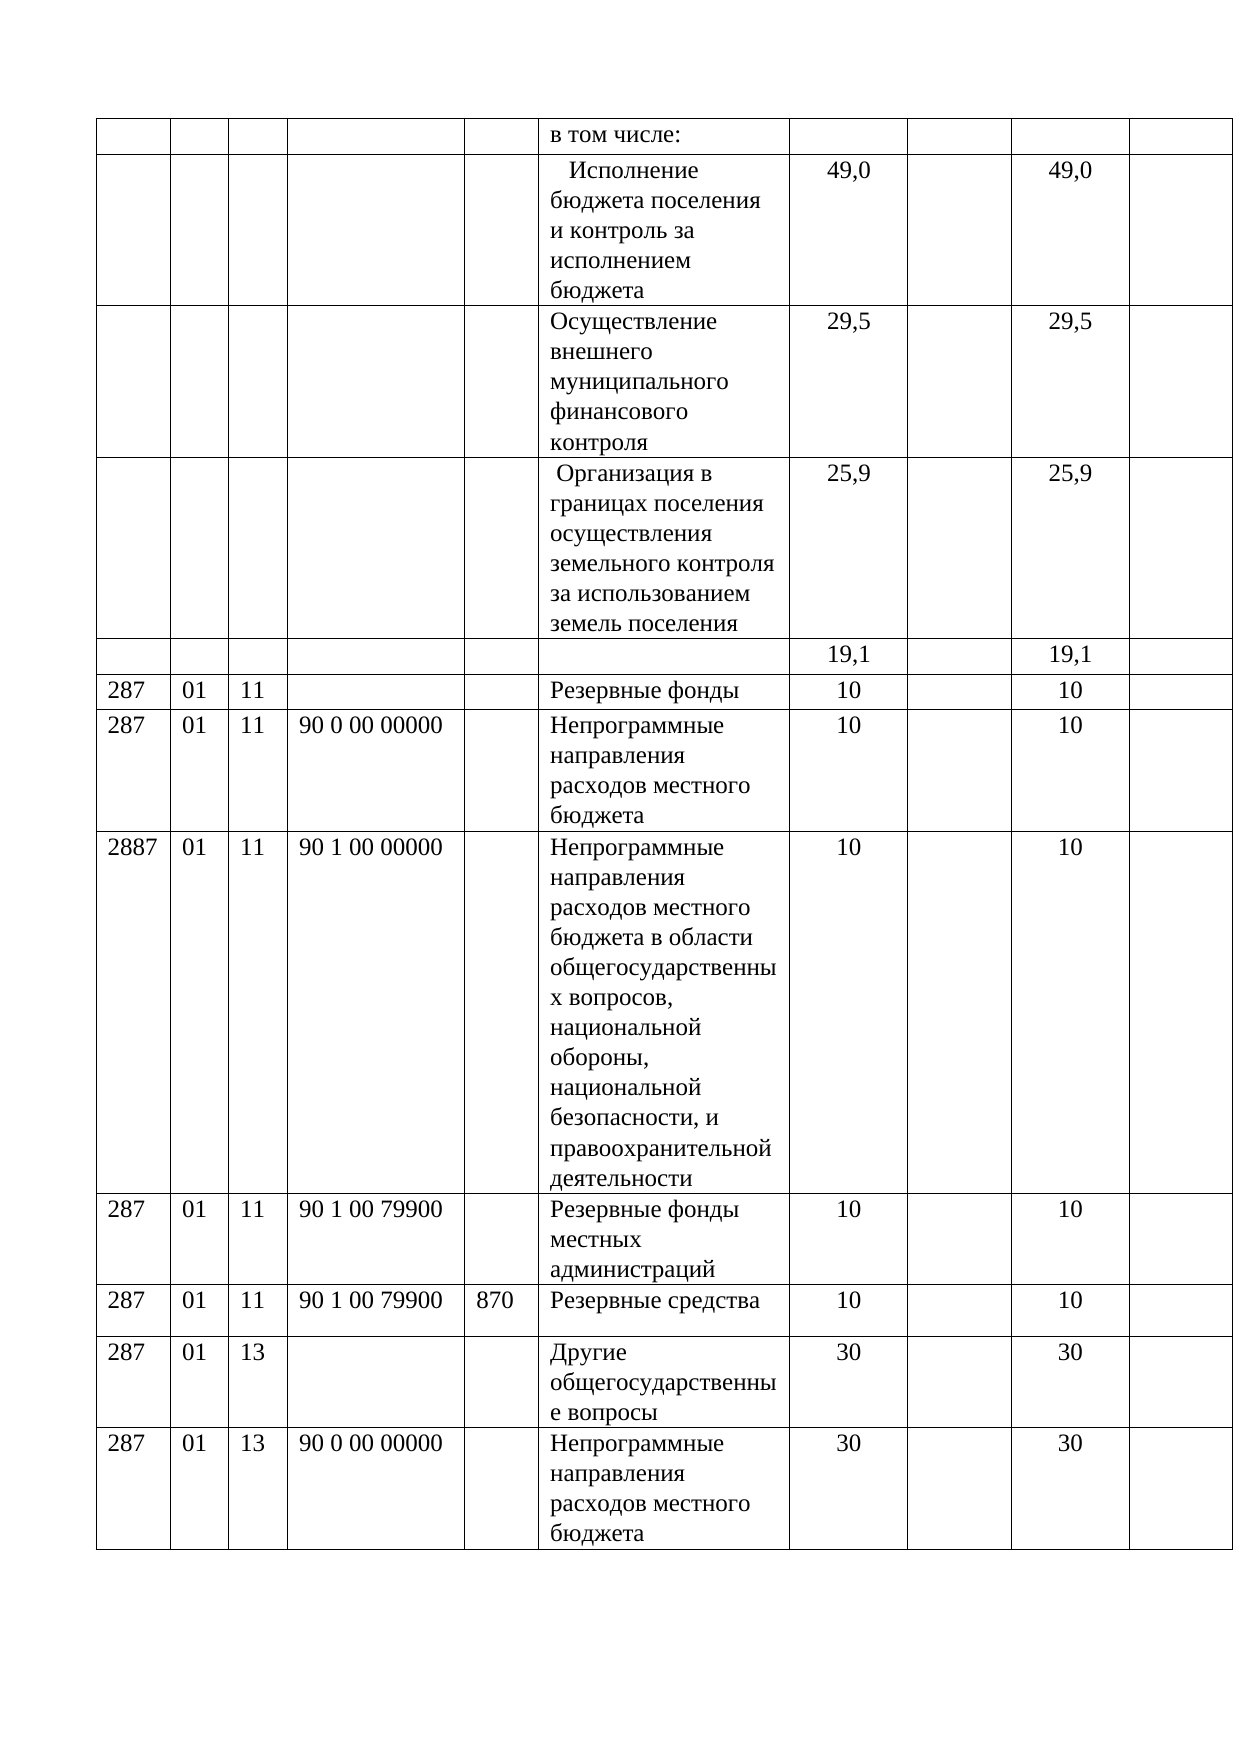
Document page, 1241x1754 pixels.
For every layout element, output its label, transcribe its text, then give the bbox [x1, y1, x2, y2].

table_cell 25,9 [1012, 458, 1129, 638]
table_cell 49,0 [1012, 155, 1129, 305]
table_cell 10 [790, 675, 907, 709]
table_cell Резервные фонды [539, 675, 789, 709]
table_cell [908, 1194, 1011, 1284]
table_cell 10 [1012, 710, 1129, 831]
table_cell [1130, 306, 1232, 457]
table_cell [229, 119, 287, 154]
table_cell 10 [1012, 832, 1129, 1193]
table_cell [1012, 119, 1129, 154]
table_cell [1130, 675, 1232, 709]
table_cell 287 [97, 1285, 170, 1336]
table_cell 10 [1012, 1194, 1129, 1284]
table_cell [465, 306, 538, 457]
table_cell [465, 710, 538, 831]
table_cell 90 1 00 79900 [288, 1285, 464, 1336]
table_cell [908, 675, 1011, 709]
table_cell [1130, 832, 1232, 1193]
table_cell 13 [229, 1337, 287, 1427]
table_cell Резервные средства [539, 1285, 789, 1336]
table_cell 11 [229, 675, 287, 709]
table_cell [1130, 1428, 1232, 1548]
table_cell 11 [229, 1285, 287, 1336]
table_cell [908, 1428, 1011, 1548]
table_cell [908, 458, 1011, 638]
table_cell [465, 1428, 538, 1548]
table_cell 30 [790, 1337, 907, 1427]
table_cell 01 [171, 1285, 228, 1336]
table_cell [171, 155, 228, 305]
table_cell 10 [1012, 1285, 1129, 1336]
table_cell [908, 306, 1011, 457]
table_cell [1130, 1337, 1232, 1427]
table_cell Резервные фонды местных администраций [539, 1194, 789, 1284]
table_cell [1130, 1285, 1232, 1336]
table_cell 30 [1012, 1337, 1129, 1427]
table_cell 10 [790, 710, 907, 831]
table_cell 30 [790, 1428, 907, 1548]
table_cell Другие общегосударственные вопросы [539, 1337, 789, 1427]
table_cell [908, 1337, 1011, 1427]
table_cell Организация в границах поселения осуществления земельного контроля за использованием земель поселения [539, 458, 789, 638]
table_cell [171, 306, 228, 457]
table_cell 2887 [97, 832, 170, 1193]
table_cell 90 1 00 79900 [288, 1194, 464, 1284]
table_cell [465, 119, 538, 154]
table_cell [465, 639, 538, 674]
table_cell [288, 458, 464, 638]
table_cell [1130, 155, 1232, 305]
table_cell [171, 458, 228, 638]
table_cell [288, 639, 464, 674]
table_cell [97, 155, 170, 305]
table_cell 287 [97, 710, 170, 831]
table_cell [1130, 458, 1232, 638]
table_cell Непрограммные направления расходов местного бюджета в области общегосударственных вопросов, национальной обороны, национальной безопасности, и правоохранительной деятельности [539, 832, 789, 1193]
table_cell 29,5 [790, 306, 907, 457]
table_cell [908, 710, 1011, 831]
table_cell 11 [229, 710, 287, 831]
table_cell [97, 306, 170, 457]
table_cell 287 [97, 1337, 170, 1427]
table_cell [908, 832, 1011, 1193]
table_cell [229, 639, 287, 674]
table_cell [465, 1194, 538, 1284]
table_cell [171, 119, 228, 154]
table_cell [1130, 1194, 1232, 1284]
table_cell [97, 119, 170, 154]
table_cell [288, 119, 464, 154]
table_cell 870 [465, 1285, 538, 1336]
table_cell 01 [171, 710, 228, 831]
table_cell 10 [790, 1194, 907, 1284]
table_cell [288, 155, 464, 305]
table_cell 10 [790, 832, 907, 1193]
table_cell 19,1 [790, 639, 907, 674]
table_cell 90 0 00 00000 [288, 1428, 464, 1548]
table_cell 30 [1012, 1428, 1129, 1548]
table_cell [288, 1337, 464, 1427]
table_cell [465, 675, 538, 709]
table_cell [229, 155, 287, 305]
table_cell 11 [229, 1194, 287, 1284]
table_cell [97, 458, 170, 638]
table_cell [908, 119, 1011, 154]
table_cell 49,0 [790, 155, 907, 305]
table_cell 287 [97, 675, 170, 709]
table_cell [465, 832, 538, 1193]
table_cell [539, 639, 789, 674]
table_cell 10 [1012, 675, 1129, 709]
table_cell 29,5 [1012, 306, 1129, 457]
table_cell [465, 1337, 538, 1427]
table_cell [465, 155, 538, 305]
table_cell 19,1 [1012, 639, 1129, 674]
table_cell Осуществление внешнего муниципального финансового контроля [539, 306, 789, 457]
table_cell 11 [229, 832, 287, 1193]
table_cell [790, 119, 907, 154]
table_cell [288, 306, 464, 457]
table_cell 01 [171, 675, 228, 709]
table_cell [229, 306, 287, 457]
table_cell [171, 639, 228, 674]
table_cell 10 [790, 1285, 907, 1336]
table_cell 13 [229, 1428, 287, 1548]
table_cell 25,9 [790, 458, 907, 638]
table_cell [908, 639, 1011, 674]
table_cell Непрограммные направления расходов местного бюджета [539, 1428, 789, 1548]
table_cell в том числе: [539, 119, 789, 154]
table_cell [1130, 639, 1232, 674]
table_cell 287 [97, 1194, 170, 1284]
table_cell 01 [171, 832, 228, 1193]
table_cell 01 [171, 1428, 228, 1548]
table_cell 287 [97, 1428, 170, 1548]
table_cell [908, 1285, 1011, 1336]
table_cell 90 0 00 00000 [288, 710, 464, 831]
table_cell [908, 155, 1011, 305]
table_cell 01 [171, 1337, 228, 1427]
table_cell Непрограммные направления расходов местного бюджета [539, 710, 789, 831]
table_cell [97, 639, 170, 674]
table_cell 90 1 00 00000 [288, 832, 464, 1193]
table_cell Исполнение бюджета поселения и контроль за исполнением бюджета [539, 155, 789, 305]
table_cell [288, 675, 464, 709]
table_cell [1130, 710, 1232, 831]
table_cell [229, 458, 287, 638]
table_cell [465, 458, 538, 638]
table_cell [1130, 119, 1232, 154]
table_cell 01 [171, 1194, 228, 1284]
